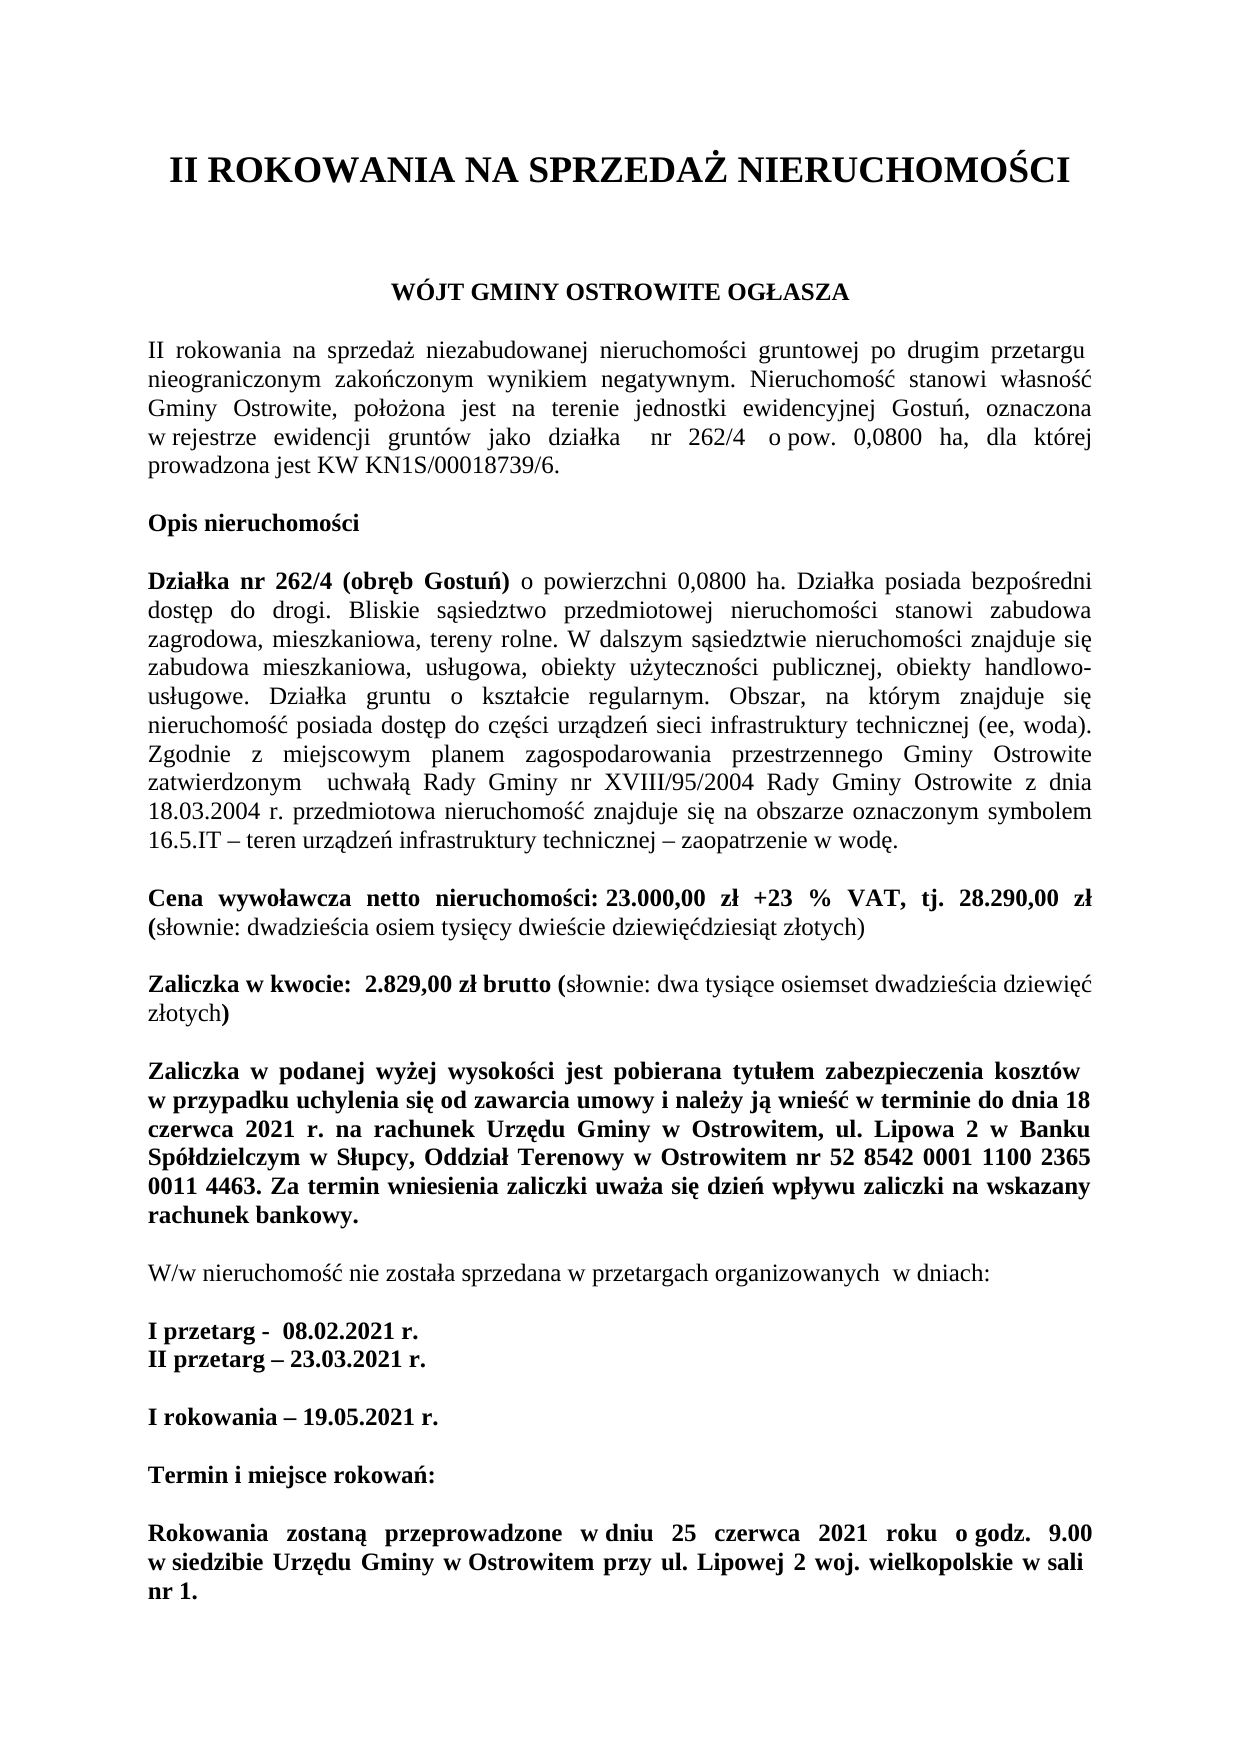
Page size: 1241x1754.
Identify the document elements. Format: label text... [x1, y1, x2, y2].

text Zaliczka w kwocie: 2.829,00 zł brutto (słownie: dwa tysiące osiemset dwadzieścia dziewięć złotych) [148, 969, 1093, 1027]
text I rokowania – 19.05.2021 r. [148, 1402, 1093, 1431]
text II rokowania na sprzedaż niezabudowanej nieruchomości gruntowej po drugim przetargu nieograniczonym zakończonym wynikiem negatywnym. Nieruchomość stanowi własność Gminy Ostrowite, położona jest na terenie jednostki ewidencyjnej Gostuń, oznaczona w rejestrze ewidencji gruntów jako działka nr 262/4 o pow. 0,0800 ha, dla której prowadzona jest KW KN1S/00018739/6. [148, 335, 1093, 479]
text W/w nieruchomość nie została sprzedana w przetargach organizowanych w dniach: [148, 1258, 1093, 1287]
text WÓJT GMINY OSTROWITE OGŁASZA [148, 277, 1093, 306]
text Opis nieruchomości [148, 508, 1093, 537]
text Cena wywoławcza netto nieruchomości: 23.000,00 zł +23 % VAT, tj. 28.290,00 zł (słownie: dwadzieścia osiem tysięcy dwieście dziewięćdziesiąt złotych) [148, 883, 1093, 940]
text Termin i miejsce rokowań: [148, 1460, 1093, 1489]
text II ROKOWANIA NA SPRZEDAŻ NIERUCHOMOŚCI [148, 148, 1093, 191]
text Rokowania zostaną przeprowadzone w dniu 25 czerwca 2021 roku o godz. 9.00 w siedzibie Urzędu Gminy w Ostrowitem przy ul. Lipowej 2 woj. wielkopolskie w sali nr 1. [148, 1518, 1093, 1604]
text Działka nr 262/4 (obręb Gostuń) o powierzchni 0,0800 ha. Działka posiada bezpośredni dostęp do drogi. Bliskie sąsiedztwo przedmiotowej nieruchomości stanowi zabudowa zagrodowa, mieszkaniowa, tereny rolne. W dalszym sąsiedztwie nieruchomości znajduje się zabudowa mieszkaniowa, usługowa, obiekty użyteczności publicznej, obiekty handlowo-usługowe. Działka gruntu o kształcie regularnym. Obszar, na którym znajduje się nieruchomość posiada dostęp do części urządzeń sieci infrastruktury technicznej (ee, woda). Zgodnie z miejscowym planem zagospodarowania przestrzennego Gminy Ostrowite zatwierdzonym uchwałą Rady Gminy nr XVIII/95/2004 Rady Gminy Ostrowite z dnia 18.03.2004 r. przedmiotowa nieruchomość znajduje się na obszarze oznaczonym symbolem 16.5.IT – teren urządzeń infrastruktury technicznej – zaopatrzenie w wodę. [148, 566, 1093, 854]
text Zaliczka w podanej wyżej wysokości jest pobierana tytułem zabezpieczenia kosztów w przypadku uchylenia się od zawarcia umowy i należy ją wnieść w terminie do dnia 18 czerwca 2021 r. na rachunek Urzędu Gminy w Ostrowitem, ul. Lipowa 2 w Banku Spółdzielczym w Słupcy, Oddział Terenowy w Ostrowitem nr 52 8542 0001 1100 2365 0011 4463. Za termin wniesienia zaliczki uważa się dzień wpływu zaliczki na wskazany rachunek bankowy. [148, 1056, 1093, 1229]
text I przetarg - 08.02.2021 r. II przetarg – 23.03.2021 r. [148, 1316, 1093, 1373]
